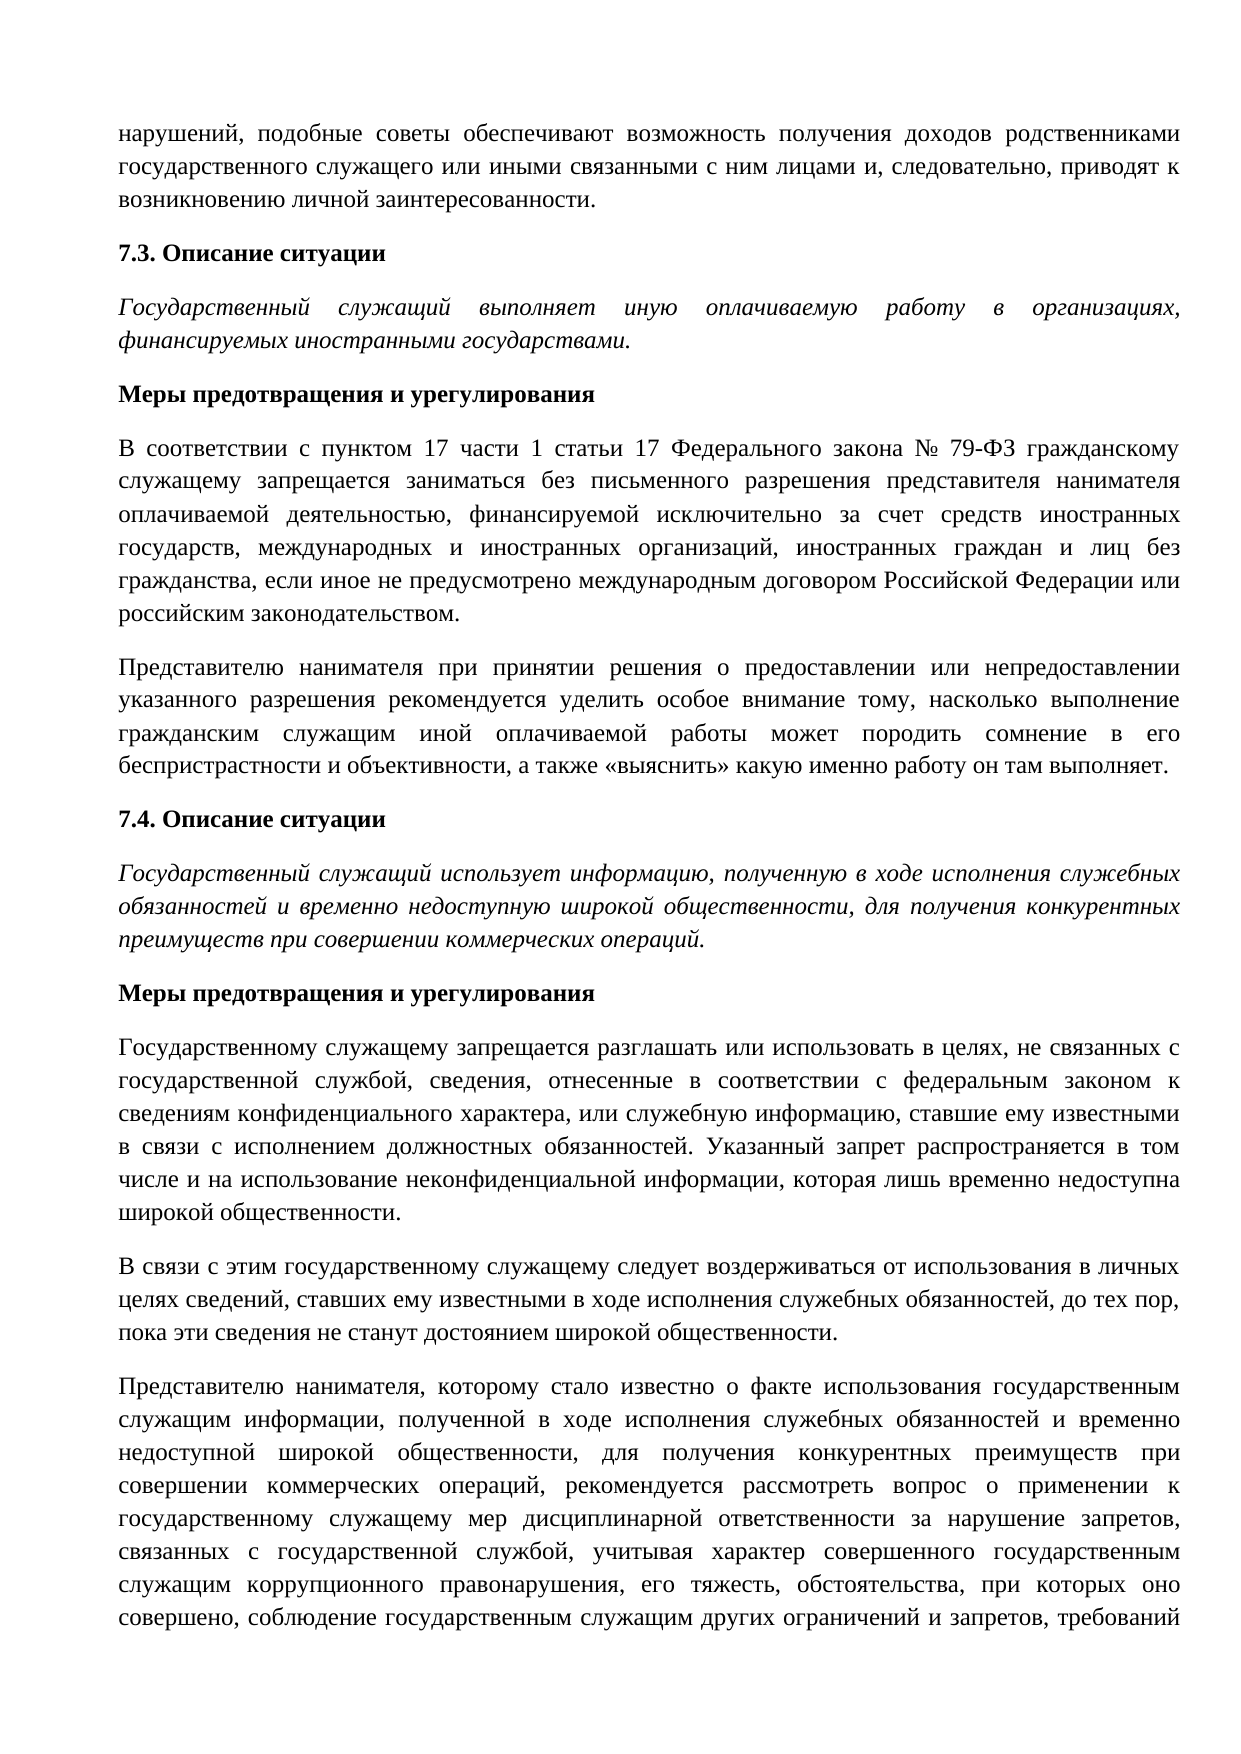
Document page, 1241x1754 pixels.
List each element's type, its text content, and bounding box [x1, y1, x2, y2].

text 7.4. Описание ситуации [118, 804, 1181, 833]
text Государственный служащий выполняет иную оплачиваемую работу в организациях, финансируемых иностранными государствами. [118, 292, 1181, 354]
text Меры предотвращения и урегулирования [118, 978, 1181, 1007]
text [118, 1371, 1181, 1631]
text 7.3. Описание ситуации [118, 238, 1181, 267]
text Государственный служащий использует информацию, полученную в ходе исполнения служебных обязанностей и временно недоступную широкой общественности, для получения конкурентных преимуществ при совершении коммерческих операций. [118, 858, 1181, 953]
text В соответствии с пунктом 17 части 1 статьи 17 Федерального закона № 79-ФЗ гражданскому служащему запрещается заниматься без письменного разрешения представителя нанимателя оплачиваемой деятельностью, финансируемой исключительно за счет средств иностранных государств, международных и иностранных организаций, иностранных граждан и лиц без гражданства, если иное не предусмотрено международным договором Российской Федерации или российским законодательством. [118, 433, 1181, 626]
text Меры предотвращения и урегулирования [118, 379, 1181, 407]
text Государственному служащему запрещается разглашать или использовать в целях, не связанных с государственной службой, сведения, отнесенные в соответствии с федеральным законом к сведениям конфиденциального характера, или служебную информацию, ставшие ему известными в связи с исполнением должностных обязанностей. Указанный запрет распространяется в том числе и на использование неконфиденциальной информации, которая лишь временно недоступна широкой общественности. [118, 1032, 1181, 1226]
text В связи с этим государственному служащему следует воздерживаться от использования в личных целях сведений, ставших ему известными в ходе исполнения служебных обязанностей, до тех пор, пока эти сведения не станут достоянием широкой общественности. [118, 1251, 1181, 1346]
text Представителю нанимателя при принятии решения о предоставлении или непредоставлении указанного разрешения рекомендуется уделить особое внимание тому, насколько выполнение гражданским служащим иной оплачиваемой работы может породить сомнение в его беспристрастности и объективности, а также «выяснить» какую именно работу он там выполняет. [118, 652, 1181, 779]
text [118, 118, 1181, 213]
